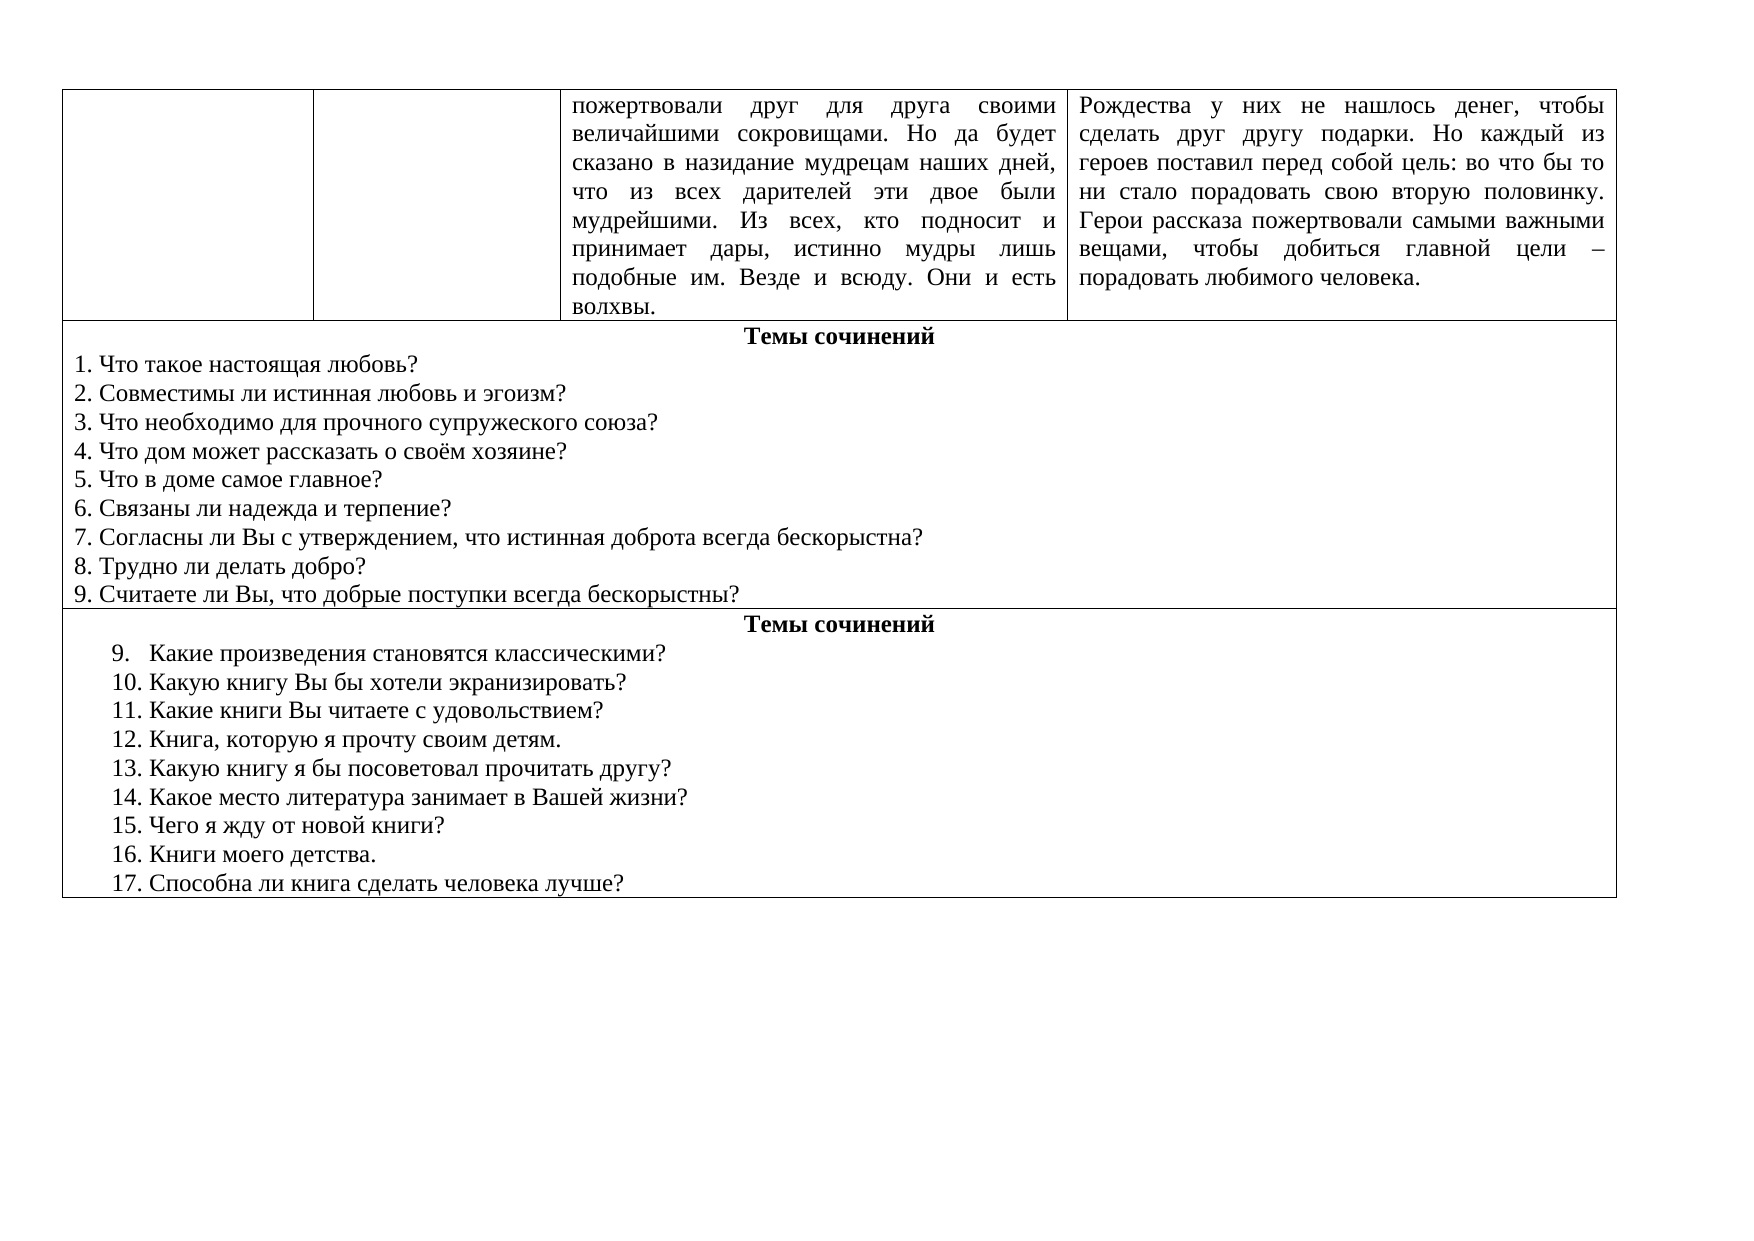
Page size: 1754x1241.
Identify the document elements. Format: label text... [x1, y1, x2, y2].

table_cell Темы сочинений 1. Что такое настоящая любовь? 2. Совместимы ли истинная любовь и эгоизм? 3. Что необходимо для прочного супружеского союза? 4. Что дом может рассказать о своём хозяине? 5. Что в доме самое главное? 6. Связаны ли надежда и терпение? 7. Согласны ли Вы с утверждением, что истинная доброта всегда бескорыстна? 8. Трудно ли делать добро? 9. Считаете ли Вы, что добрые поступки всегда бескорыстны? [63, 321, 1616, 608]
table_cell [63, 90, 313, 320]
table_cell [314, 90, 560, 320]
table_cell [561, 90, 1067, 320]
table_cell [1068, 90, 1616, 320]
table_cell Темы сочинений Какие произведения становятся классическими? Какую книгу Вы бы хотели экранизировать? Какие книги Вы читаете с удовольствием? Книга, которую я прочту своим детям. Какую книгу я бы посоветовал прочитать другу? Какое место литература занимает в Вашей жизни? Чего я жду от новой книги? Книги моего детства. Способна ли книга сделать человека лучше? [63, 609, 1616, 897]
